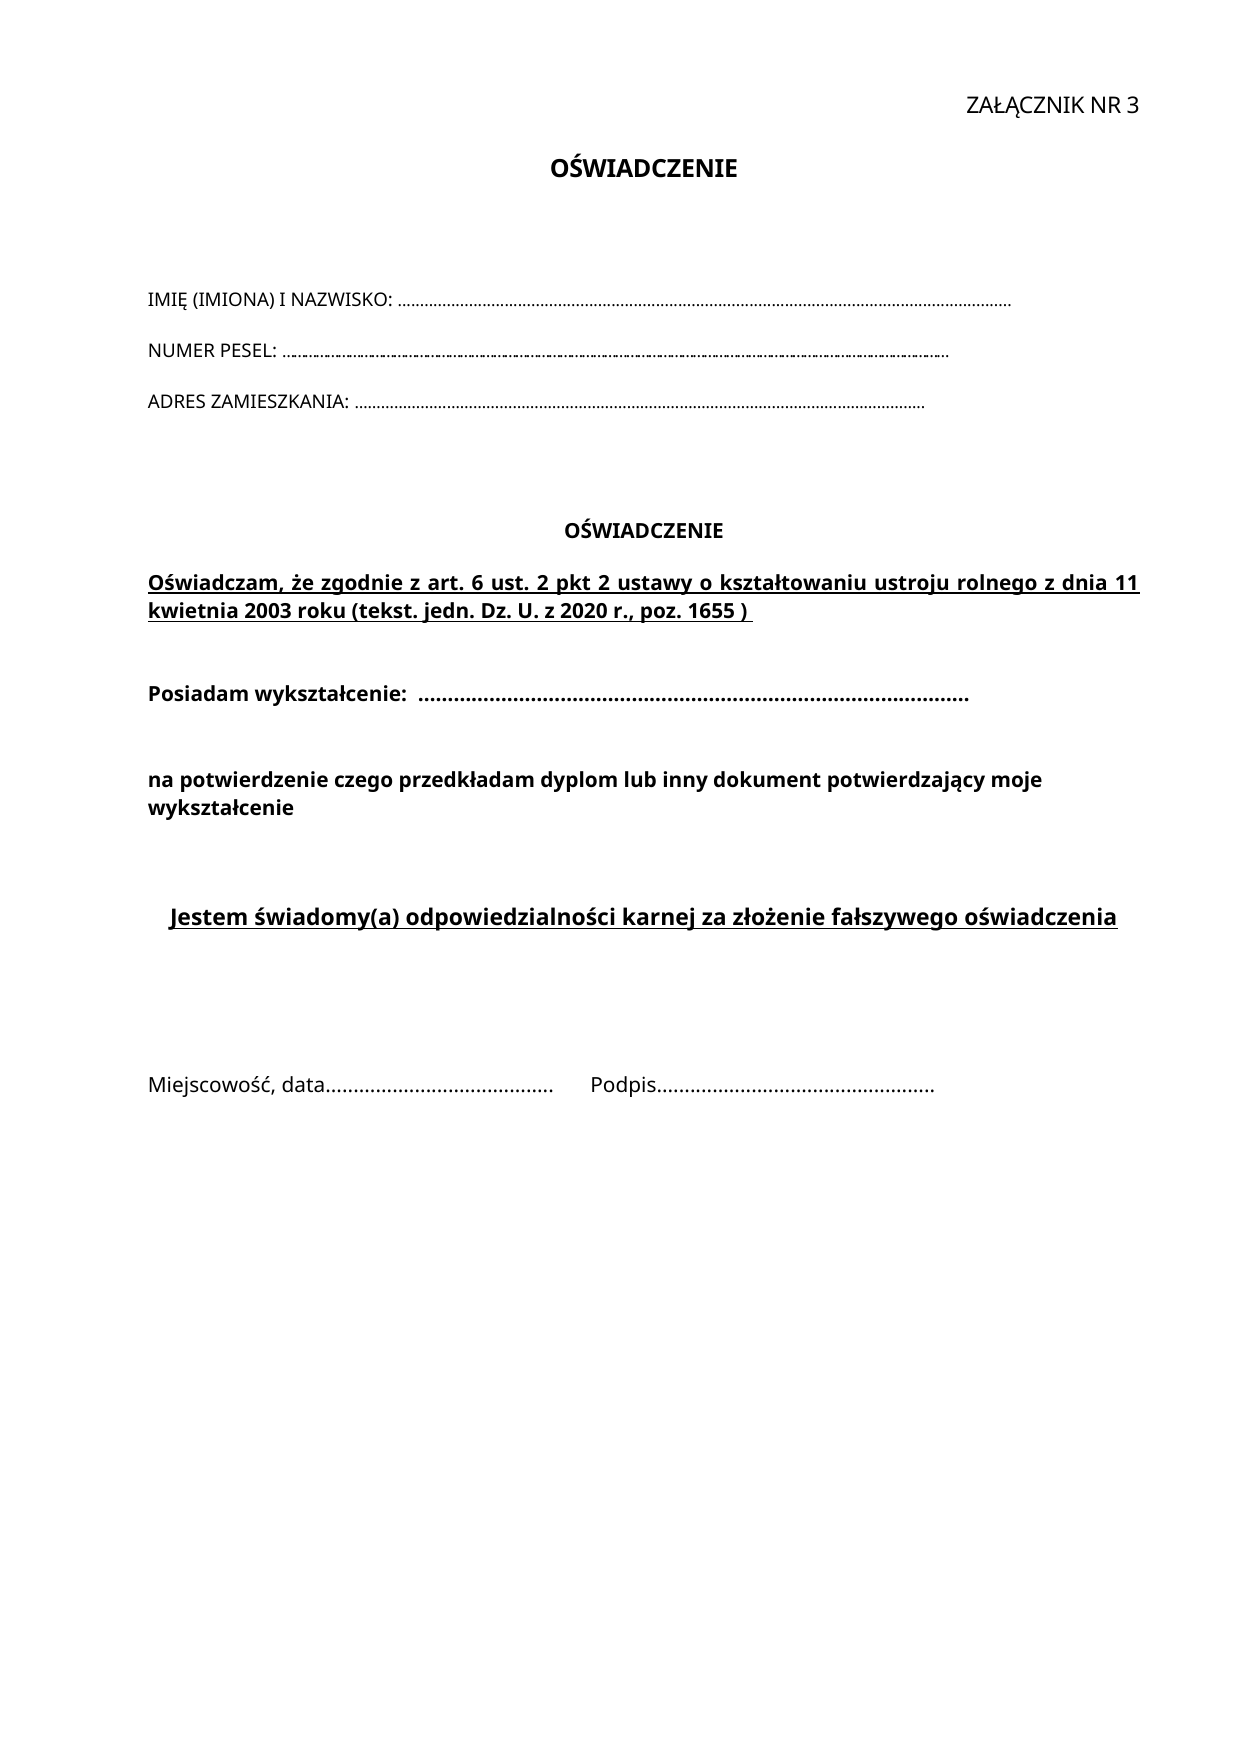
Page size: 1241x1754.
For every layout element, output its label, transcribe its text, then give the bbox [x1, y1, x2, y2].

text ZAŁĄCZNIK NR 3 [148, 89, 1140, 120]
text Oświadczam, że zgodnie z art. 6 ust. 2 pkt 2 ustawy o kształtowaniu ustroju rolnego z dnia 11 kwietnia 2003 roku (tekst. jedn. Dz. U. z 2020 r., poz. 1655 ) [148, 568, 1140, 592]
text OŚWIADCZENIE [148, 516, 1140, 544]
text na potwierdzenie czego przedkładam dyplom lub inny dokument potwierdzający moje wykształcenie [148, 765, 1140, 822]
text IMIĘ (IMIONA) I NAZWISKO: .......................................................................................................................................... [148, 286, 1140, 311]
text ADRES ZAMIESZKANIA: ……………………………………..………………………………………………………………………….. [148, 388, 1140, 413]
text Jestem świadomy(a) odpowiedzialności karnej za złożenie fałszywego oświadczenia [148, 901, 1140, 932]
text Oświadczam, że zgodnie z art. 6 ust. 2 pkt 2 ustawy o kształtowaniu ustroju rolnego z dnia 11 kwietnia 2003 roku (tekst. jedn. Dz. U. z 2020 r., poz. 1655 ) [148, 594, 1140, 625]
text Posiadam wykształcenie: ………………………………………………………………………………… [148, 679, 1140, 708]
text Miejscowość, data......................................... Podpis.................................................. [148, 1070, 1140, 1099]
text OŚWIADCZENIE [148, 151, 1140, 185]
text NUMER PESEL: ……………………………………………………………………………………………………………………………………………………………… [148, 337, 1140, 362]
